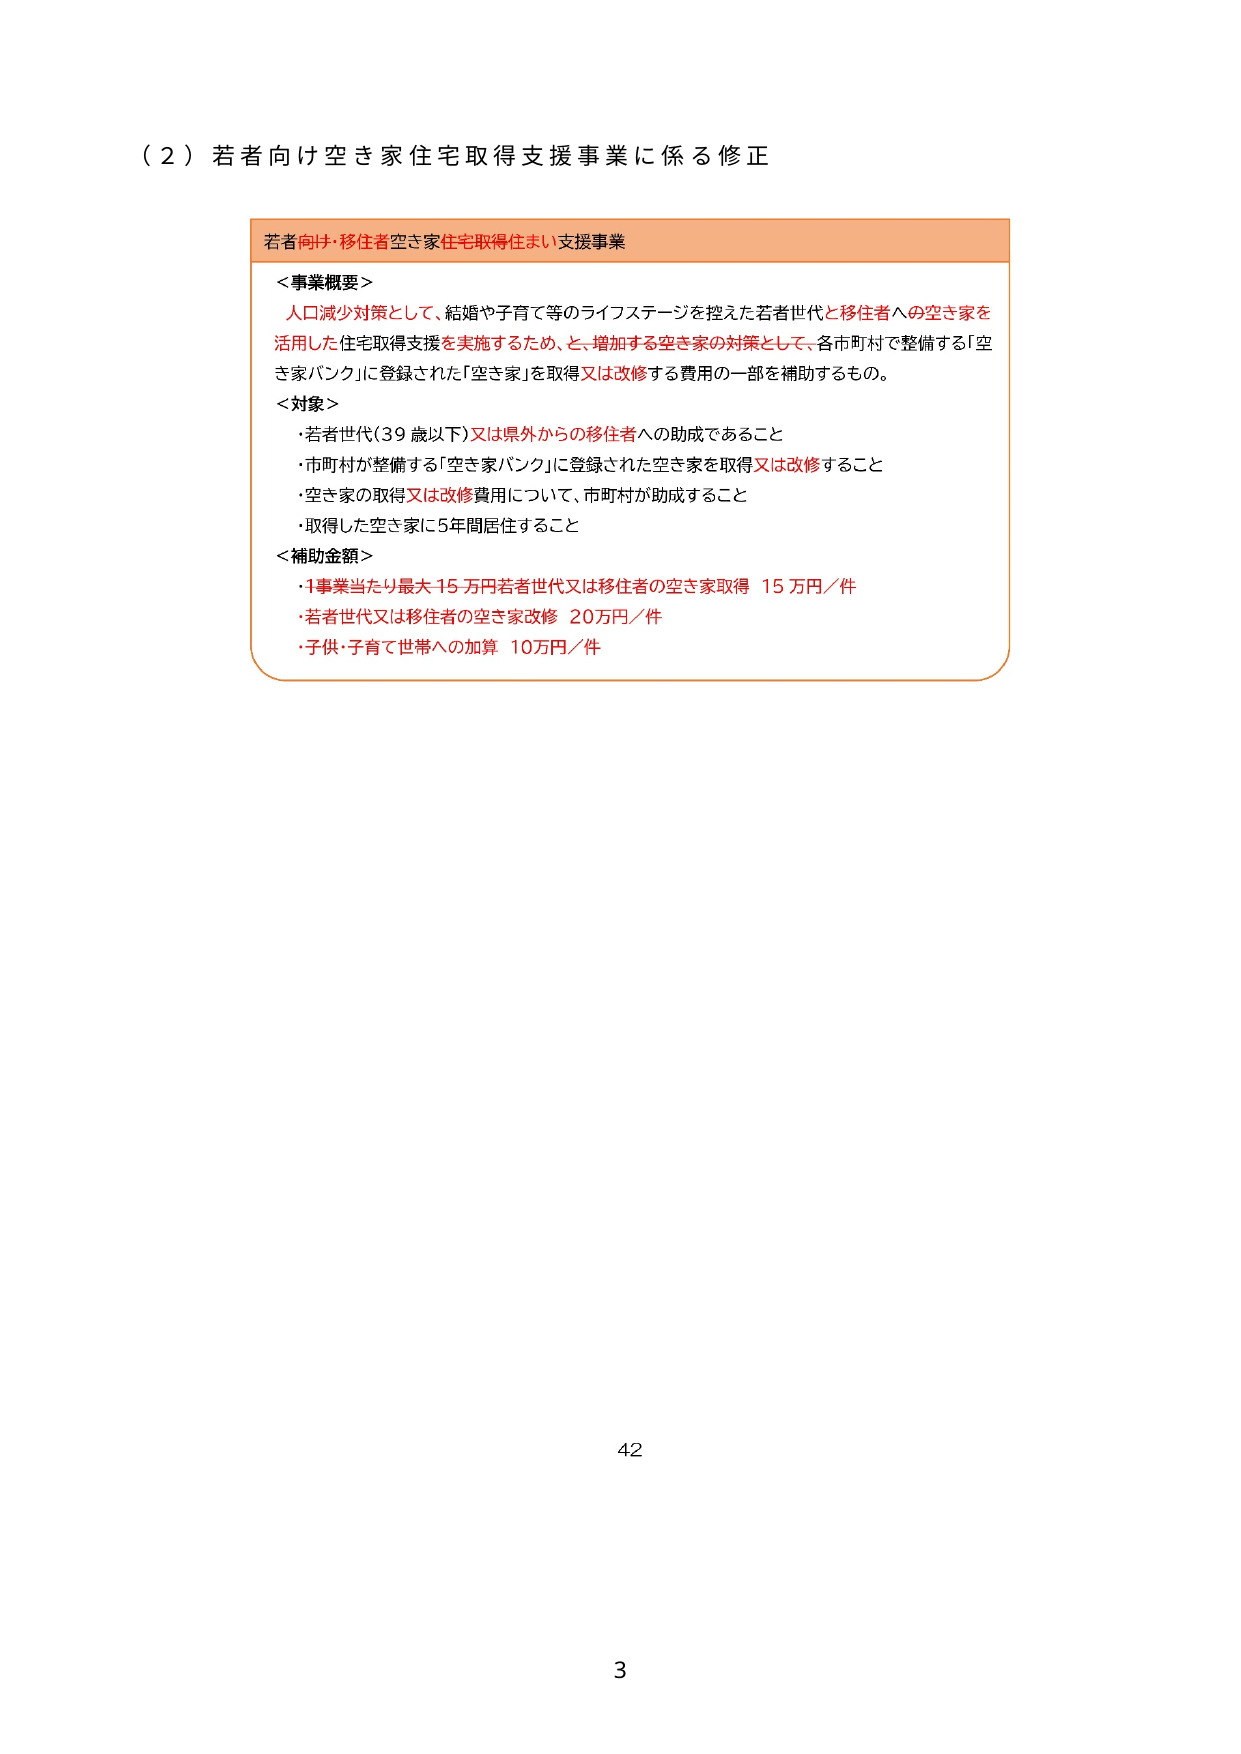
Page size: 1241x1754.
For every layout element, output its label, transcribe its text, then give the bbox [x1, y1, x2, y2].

text （２）若者向け空き家住宅取得支援事業に係る修正 [128, 136, 1112, 173]
picture [127, 192, 1132, 1508]
